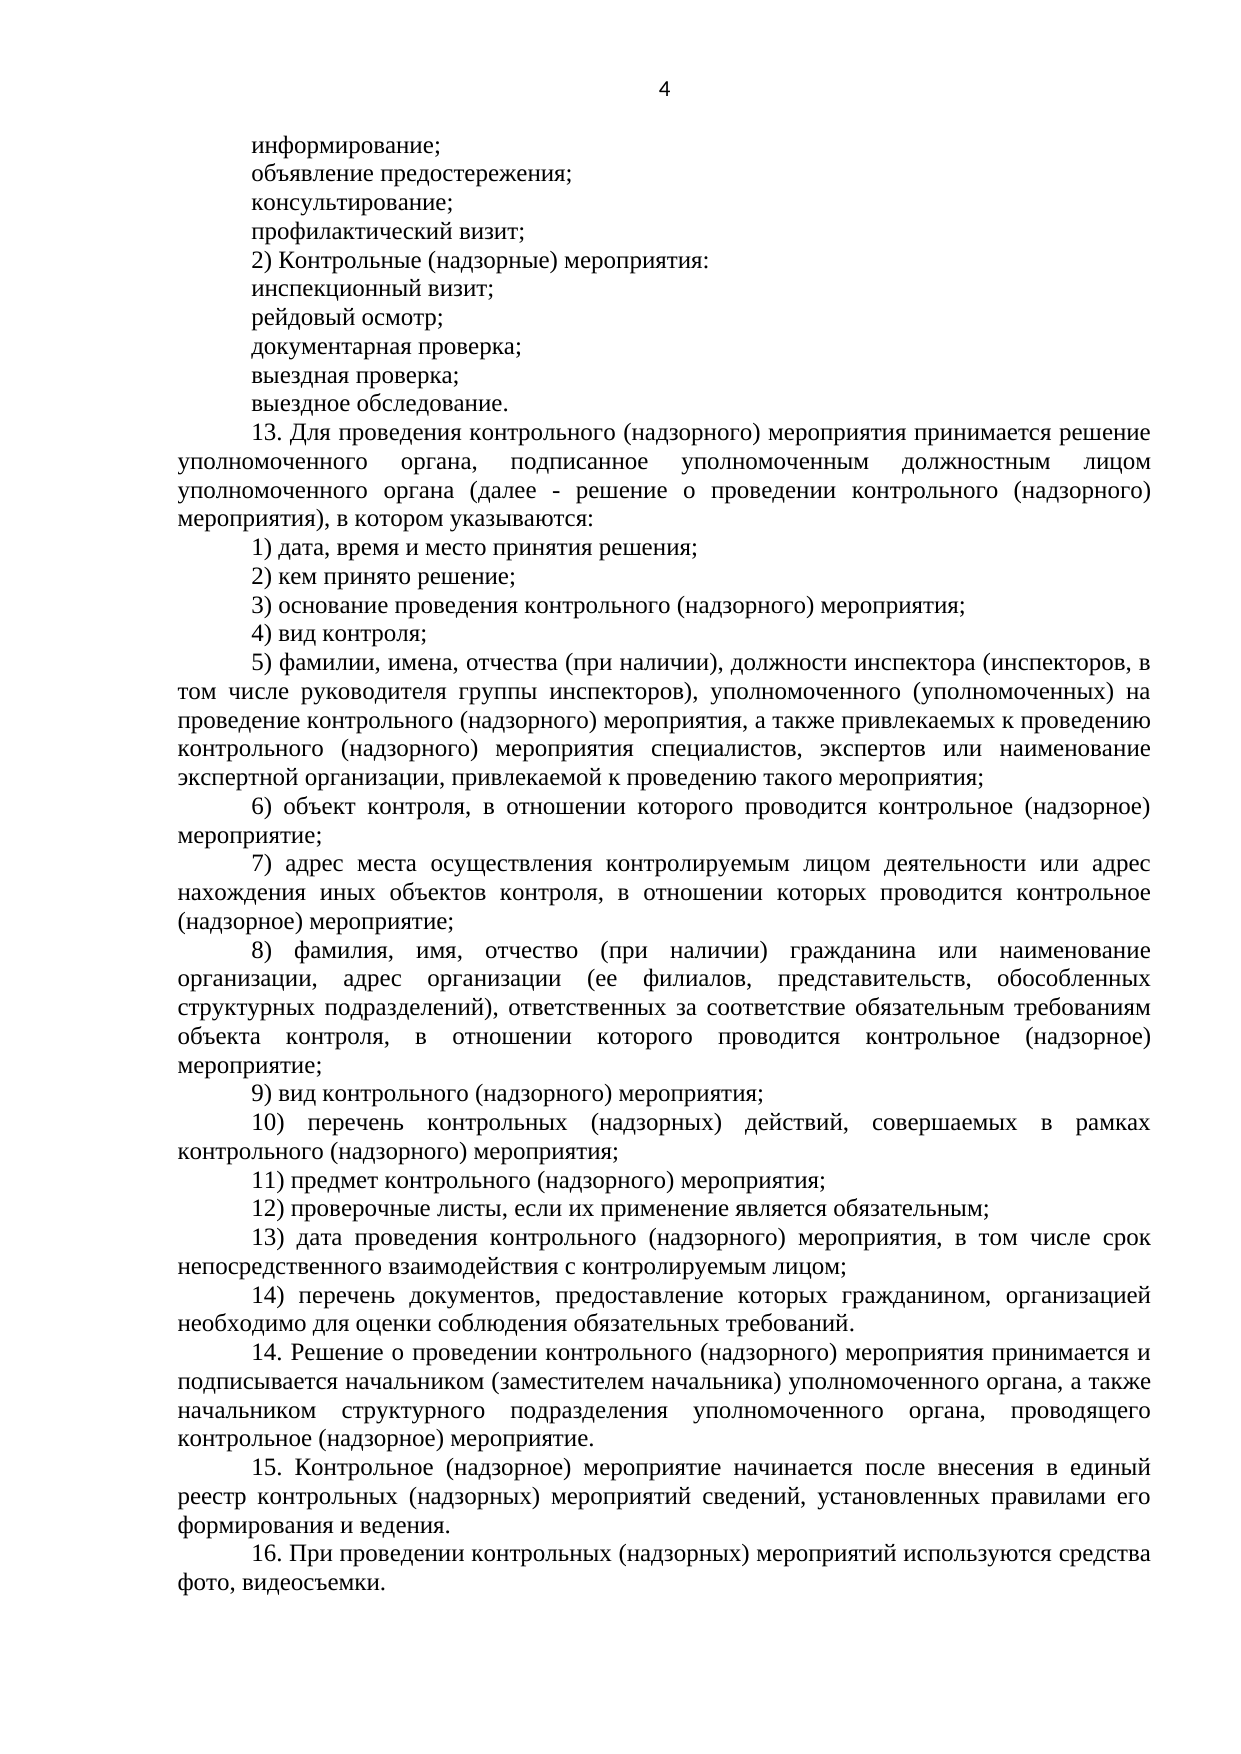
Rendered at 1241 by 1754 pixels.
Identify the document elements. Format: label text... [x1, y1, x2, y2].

text 13. Для проведения контрольного (надзорного) мероприятия принимается решение уполномоченного органа, подписанное уполномоченным должностным лицом уполномоченного органа (далее - решение о проведении контрольного (надзорного) мероприятия), в котором указываются: [177, 417, 1152, 532]
text 11) предмет контрольного (надзорного) мероприятия; [177, 1165, 1152, 1193]
text профилактический визит; [177, 216, 1152, 245]
text 4) вид контроля; [177, 618, 1152, 647]
text 13) дата проведения контрольного (надзорного) мероприятия, в том числе срок непосредственного взаимодействия с контролируемым лицом; [177, 1222, 1152, 1280]
text выездное обследование. [177, 388, 1152, 417]
text информирование; [177, 130, 1152, 158]
text 15. Контрольное (надзорное) мероприятие начинается после внесения в единый реестр контрольных (надзорных) мероприятий сведений, установленных правилами его формирования и ведения. [177, 1452, 1152, 1538]
text 14) перечень документов, предоставление которых гражданином, организацией необходимо для оценки соблюдения обязательных требований. [177, 1280, 1152, 1337]
text 2) Контрольные (надзорные) мероприятия: [177, 245, 1152, 273]
text выездная проверка; [177, 360, 1152, 388]
text 14. Решение о проведении контрольного (надзорного) мероприятия принимается и подписывается начальником (заместителем начальника) уполномоченного органа, а также начальником структурного подразделения уполномоченного органа, проводящего контрольное (надзорное) мероприятие. [177, 1337, 1152, 1452]
text 6) объект контроля, в отношении которого проводится контрольное (надзорное) мероприятие; [177, 791, 1152, 848]
text 9) вид контрольного (надзорного) мероприятия; [177, 1078, 1152, 1107]
text 12) проверочные листы, если их применение является обязательным; [177, 1193, 1152, 1222]
text 5) фамилии, имена, отчества (при наличии), должности инспектора (инспекторов, в том числе руководителя группы инспекторов), уполномоченного (уполномоченных) на проведение контрольного (надзорного) мероприятия, а также привлекаемых к проведению контрольного (надзорного) мероприятия специалистов, экспертов или наименование экспертной организации, привлекаемой к проведению такого мероприятия; [177, 647, 1152, 791]
text 2) кем принято решение; [177, 561, 1152, 590]
text рейдовый осмотр; [177, 302, 1152, 331]
text 16. При проведении контрольных (надзорных) мероприятий используются средства фото, видеосъемки. [177, 1538, 1152, 1596]
text документарная проверка; [177, 331, 1152, 360]
text консультирование; [177, 187, 1152, 216]
text инспекционный визит; [177, 273, 1152, 302]
text 3) основание проведения контрольного (надзорного) мероприятия; [177, 590, 1152, 618]
text 7) адрес места осуществления контролируемым лицом деятельности или адрес нахождения иных объектов контроля, в отношении которых проводится контрольное (надзорное) мероприятие; [177, 848, 1152, 935]
text 8) фамилия, имя, отчество (при наличии) гражданина или наименование организации, адрес организации (ее филиалов, представительств, обособленных структурных подразделений), ответственных за соответствие обязательным требованиям объекта контроля, в отношении которого проводится контрольное (надзорное) мероприятие; [177, 935, 1152, 1078]
text 10) перечень контрольных (надзорных) действий, совершаемых в рамках контрольного (надзорного) мероприятия; [177, 1107, 1152, 1165]
text 1) дата, время и место принятия решения; [177, 532, 1152, 561]
text объявление предостережения; [177, 158, 1152, 187]
